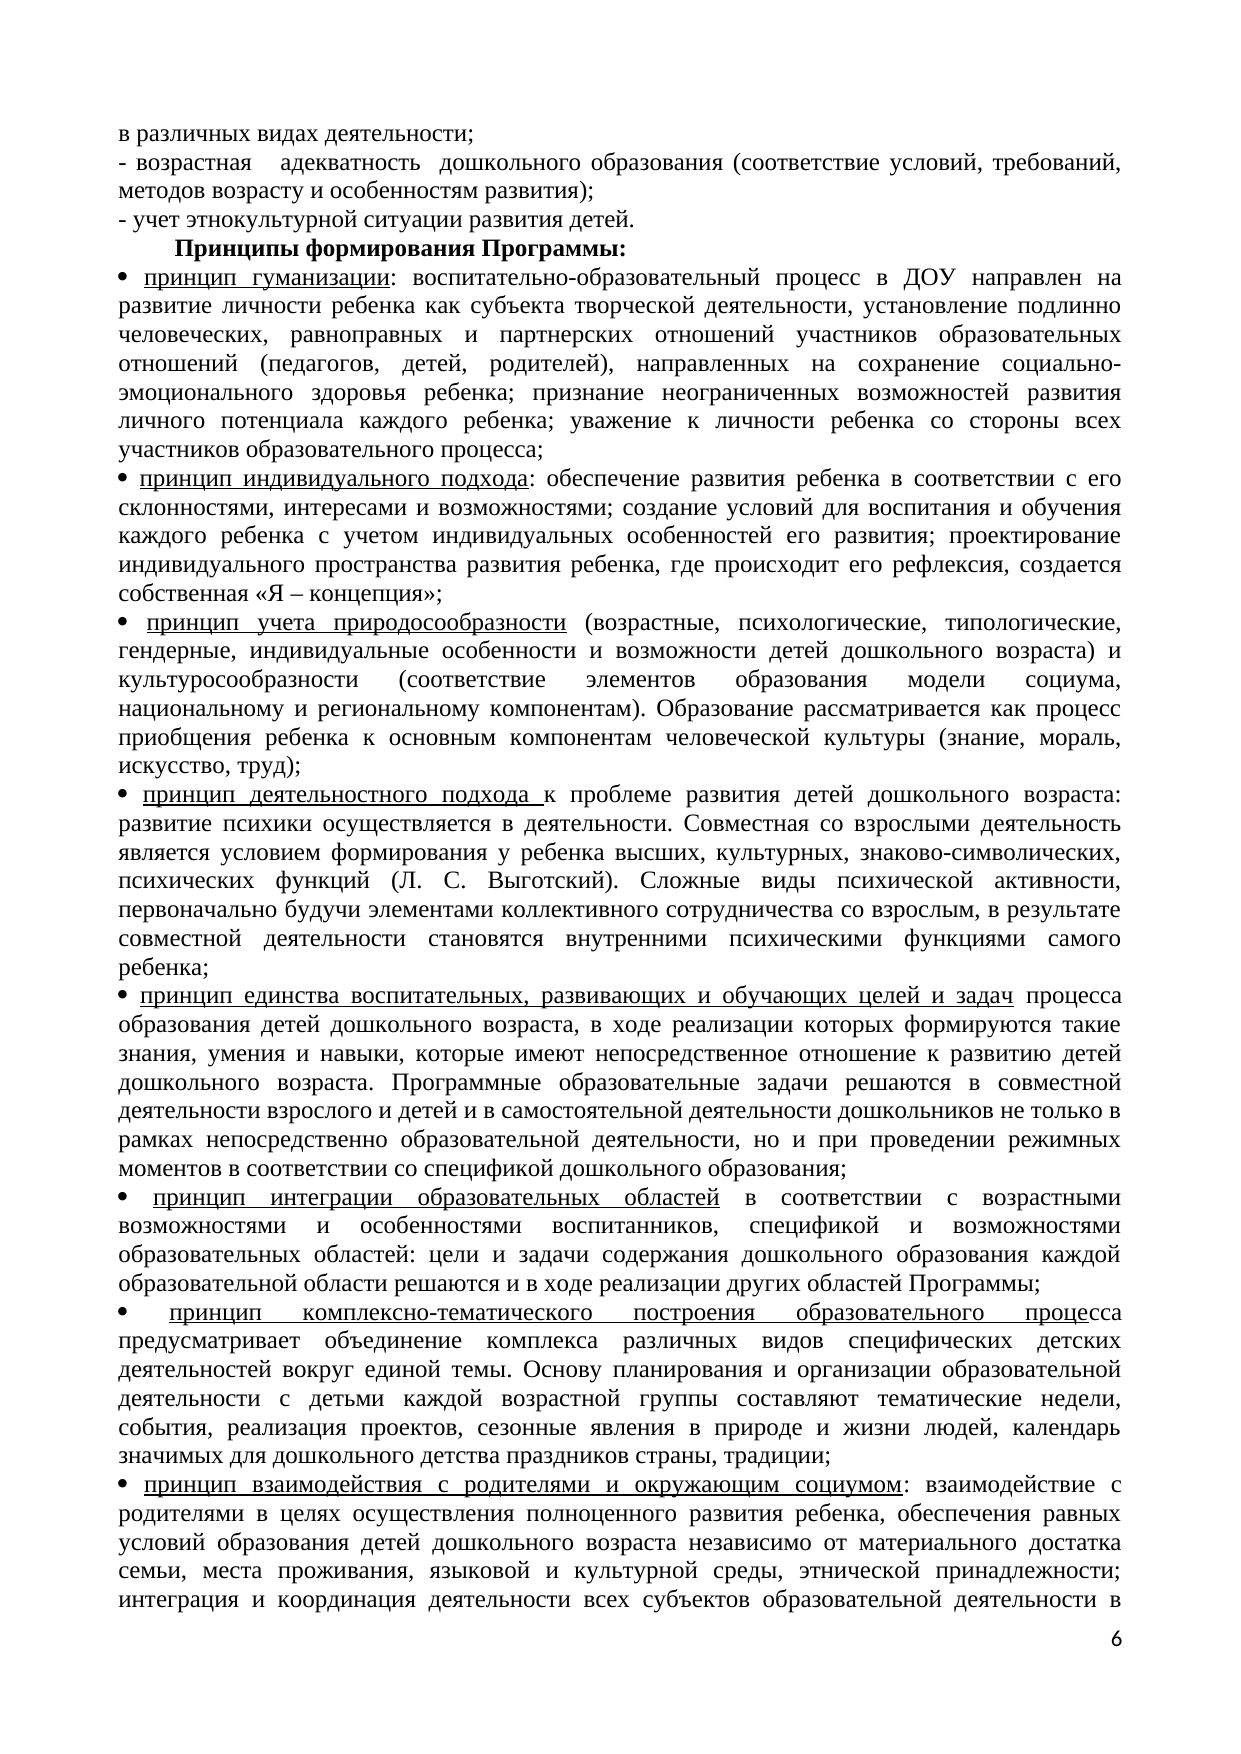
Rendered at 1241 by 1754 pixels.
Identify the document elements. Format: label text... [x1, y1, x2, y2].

text принцип деятельностного подхода к проблеме развития детей дошкольного возраста: развитие психики осуществляется в деятельности. Совместная со взрослыми деятельность является условием формирования у ребенка высших, культурных, знаково-символических, психических функций (Л. С. Выготский). Сложные виды психической активности, первоначально будучи элементами коллективного сотрудничества со взрослым, в результате совместной деятельности становятся внутренними психическими функциями самого ребенка; [118, 779, 1122, 981]
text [118, 1469, 1122, 1613]
text принцип гуманизации: воспитательно-образовательный процесс в ДОУ направлен на развитие личности ребенка как субъекта творческой деятельности, установление подлинно человеческих, равноправных и партнерских отношений участников образовательных отношений (педагогов, детей, родителей), направленных на сохранение социально-эмоционального здоровья ребенка; признание неограниченных возможностей развития личного потенциала каждого ребенка; уважение к личности ребенка со стороны всех участников образовательного процесса; [118, 262, 1122, 463]
text принцип учета природосообразности (возрастные, психологические, типологические, гендерные, индивидуальные особенности и возможности детей дошкольного возраста) и культуросообразности (соответствие элементов образования модели социума, национальному и региональному компонентам). Образование рассматривается как процесс приобщения ребенка к основным компонентам человеческой культуры (знание, мораль, искусство, труд); [118, 607, 1122, 779]
text принцип единства воспитательных, развивающих и обучающих целей и задач процесса образования детей дошкольного возраста, в ходе реализации которых формируются такие знания, умения и навыки, которые имеют непосредственное отношение к развитию детей дошкольного возраста. Программные образовательные задачи решаются в совместной деятельности взрослого и детей и в самостоятельной деятельности дошкольников не только в рамках непосредственно образовательной деятельности, но и при проведении режимных моментов в соответствии со спецификой дошкольного образования; [118, 981, 1122, 1182]
text Принципы формирования Программы: [118, 233, 1122, 262]
text в различных видах деятельности; [118, 118, 1122, 147]
text - учет этнокультурной ситуации развития детей. [118, 204, 1122, 233]
text принцип индивидуального подхода: обеспечение развития ребенка в соответствии с его склонностями, интересами и возможностями; создание условий для воспитания и обучения каждого ребенка с учетом индивидуальных особенностей его развития; проектирование индивидуального пространства развития ребенка, где происходит его рефлексия, создается собственная «Я – концепция»; [118, 463, 1122, 607]
text принцип комплексно-тематического построения образовательного процесса предусматривает объединение комплекса различных видов специфических детских деятельностей вокруг единой темы. Основу планирования и организации образовательной деятельности с детьми каждой возрастной группы составляют тематические недели, события, реализация проектов, сезонные явления в природе и жизни людей, календарь значимых для дошкольного детства праздников страны, традиции; [118, 1297, 1122, 1469]
text - возрастная адекватность дошкольного образования (соответствие условий, требований, методов возрасту и особенностям развития); [118, 147, 1122, 204]
text принцип интеграции образовательных областей в соответствии с возрастными возможностями и особенностями воспитанников, спецификой и возможностями образовательных областей: цели и задачи содержания дошкольного образования каждой образовательной области решаются и в ходе реализации других областей Программы; [118, 1182, 1122, 1297]
